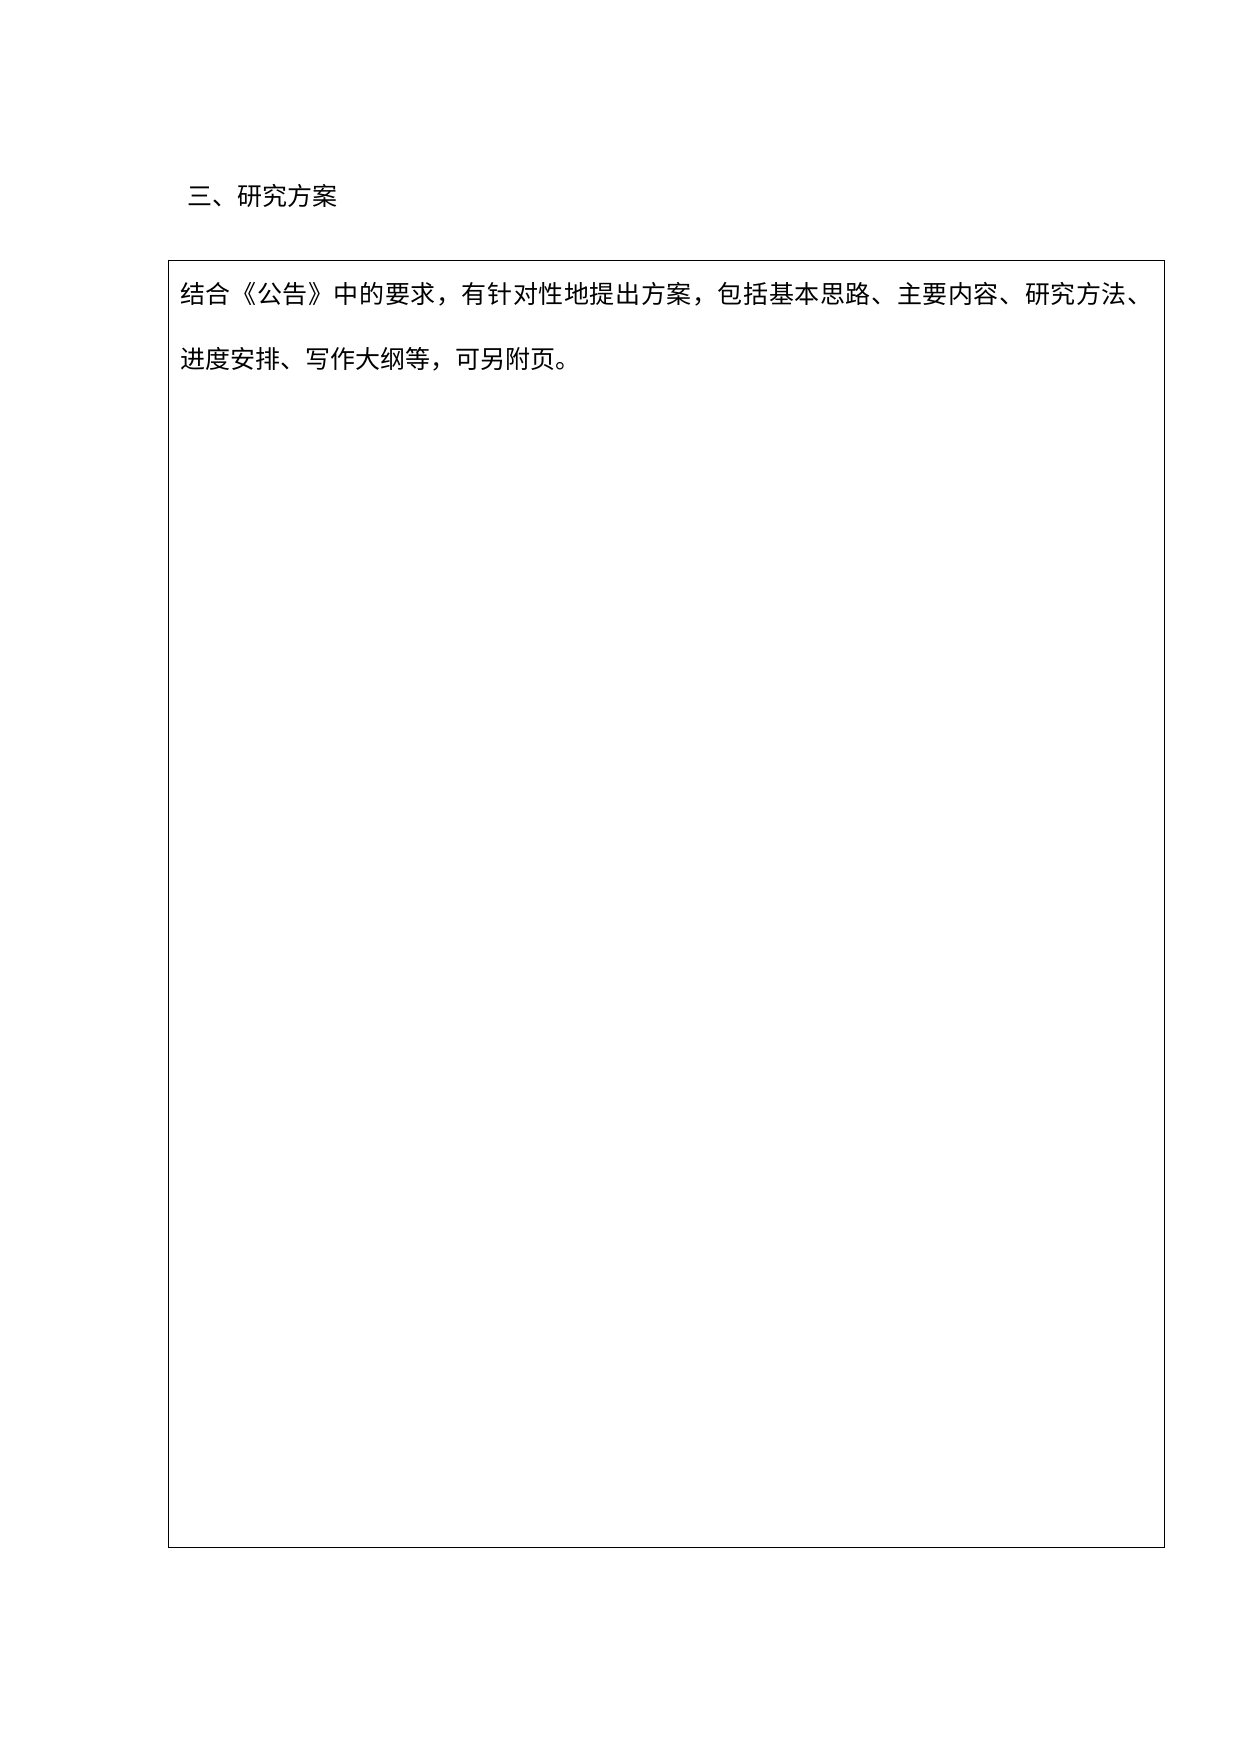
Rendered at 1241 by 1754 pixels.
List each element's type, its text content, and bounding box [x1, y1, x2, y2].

table_header 结合《公告》中的要求，有针对性地提出方案，包括基本思路、主要内容、研究方法、进度安排、写作大纲等，可另附页。 [169, 261, 1164, 1547]
list 研究方案 [187, 162, 1053, 227]
